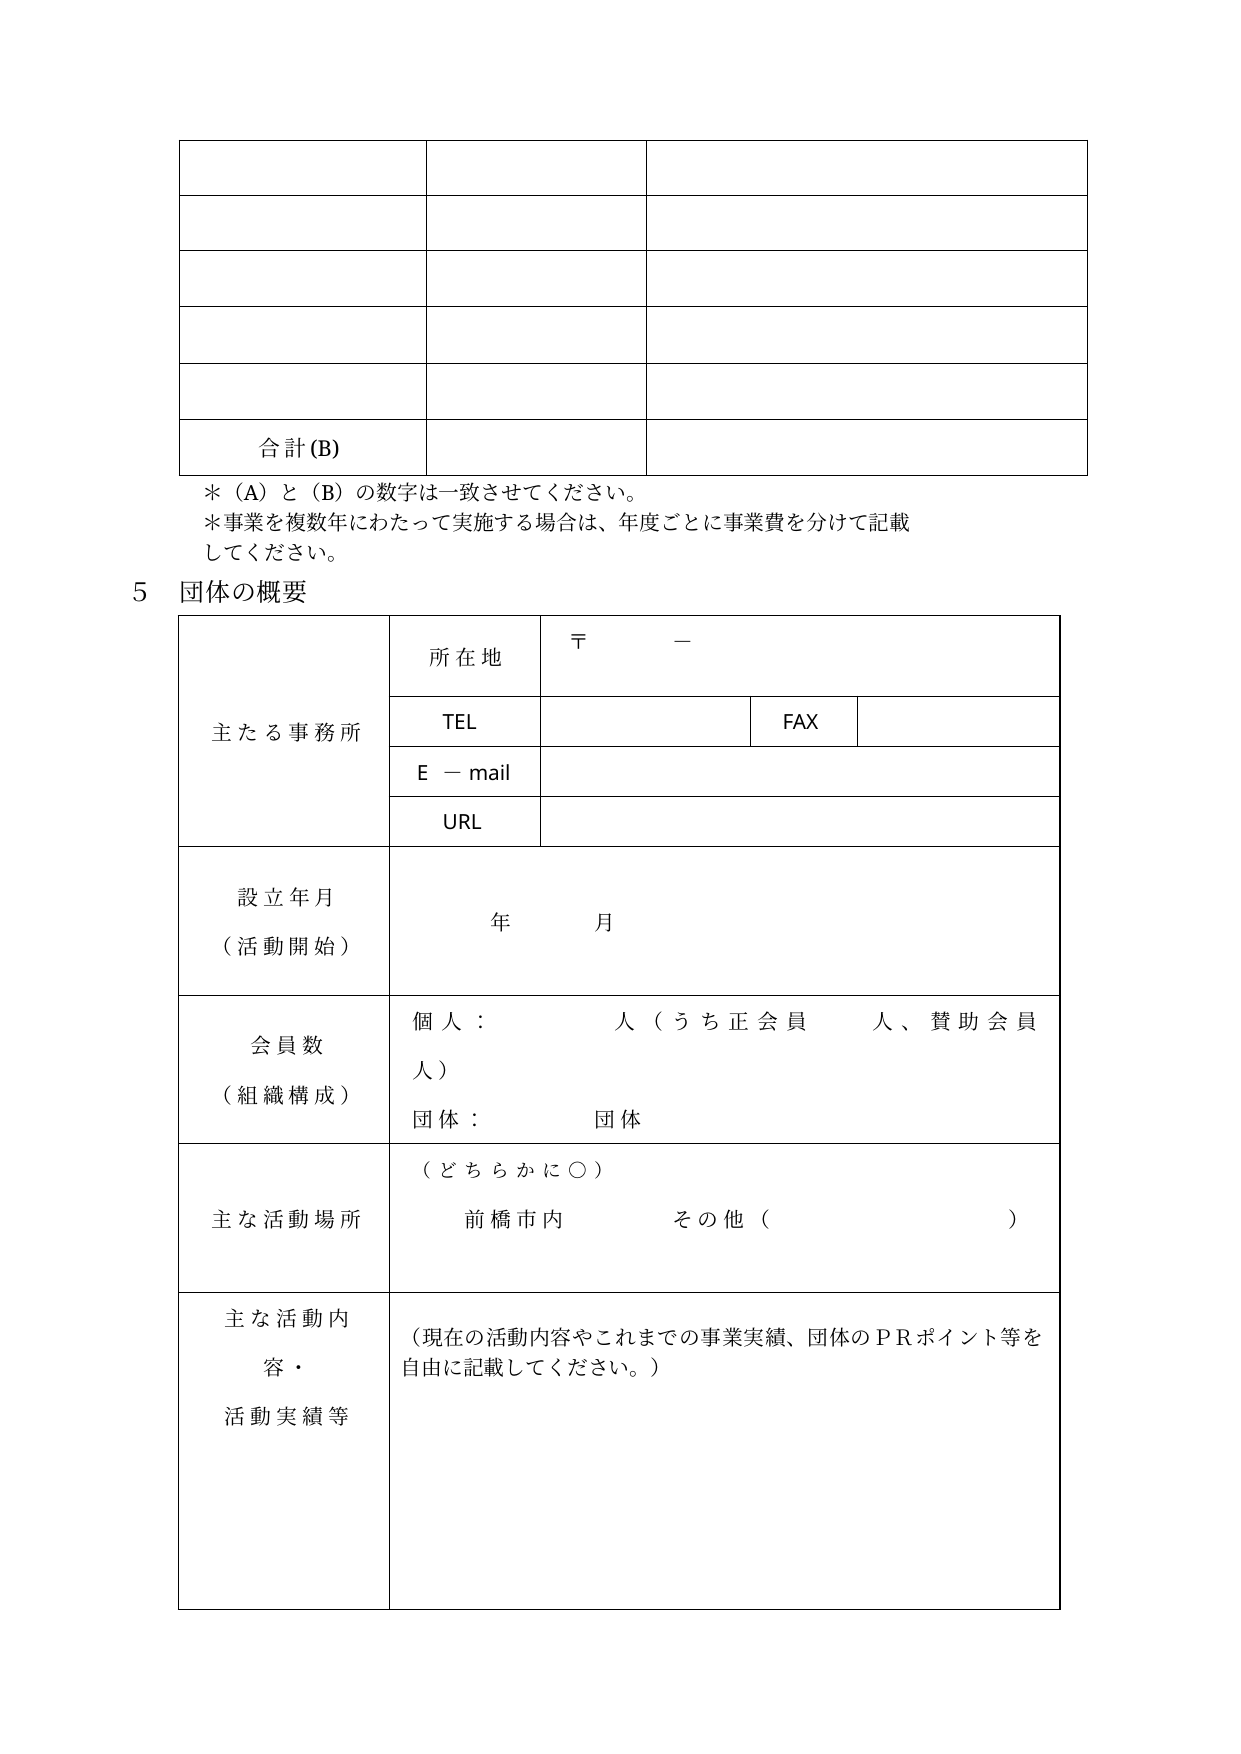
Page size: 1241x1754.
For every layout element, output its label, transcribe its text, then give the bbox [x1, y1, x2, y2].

table_cell [541, 747, 1059, 796]
table_cell [180, 364, 426, 419]
table_cell [180, 196, 426, 250]
table_cell 設立年月 （活動開始） [179, 847, 389, 995]
text してください。 [127, 536, 1137, 566]
table_cell TEL [390, 697, 540, 746]
text ＊（A）と（B）の数字は一致させてください。 [127, 476, 1009, 506]
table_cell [390, 1293, 1059, 1609]
table_cell [647, 364, 1087, 419]
table_cell E－mail [390, 747, 540, 796]
table_cell [180, 251, 426, 306]
table_cell 年 月 [390, 847, 1059, 995]
table_cell [427, 251, 646, 306]
table_cell [427, 420, 646, 475]
table_cell [427, 141, 646, 195]
table_cell 主な活動場所 [179, 1144, 389, 1292]
table_cell [427, 307, 646, 363]
table_cell [541, 697, 750, 746]
table_cell 合計(B) [180, 420, 426, 475]
table_cell [427, 364, 646, 419]
table_cell 会員数 （組織構成） [179, 996, 389, 1143]
table_cell （どちらかに○） 前橋市内 その他（ ） [390, 1144, 1059, 1292]
table_header 〒 － [541, 616, 1059, 696]
table_header 所在地 [390, 616, 540, 696]
table_cell [180, 307, 426, 363]
text ５ 団体の概要 [127, 566, 1009, 615]
table_cell [427, 196, 646, 250]
table_header 主たる事務所 [179, 616, 389, 846]
table_cell [647, 141, 1087, 195]
table_cell [647, 196, 1087, 250]
table_cell URL [390, 797, 540, 846]
table_cell [647, 251, 1087, 306]
table_cell FAX [751, 697, 857, 746]
table_cell [858, 697, 1059, 746]
text ＊事業を複数年にわたって実施する場合は、年度ごとに事業費を分けて記載 [127, 506, 1137, 536]
table_cell [180, 141, 426, 195]
table_cell [647, 420, 1087, 475]
table_cell [647, 307, 1087, 363]
table_cell [541, 797, 1059, 846]
table_cell 主な活動内容・ 活動実績等 [179, 1293, 389, 1609]
table_cell 個人： 人（うち正会員 人、賛助会員 人） 団体： 団体 [390, 996, 1059, 1143]
